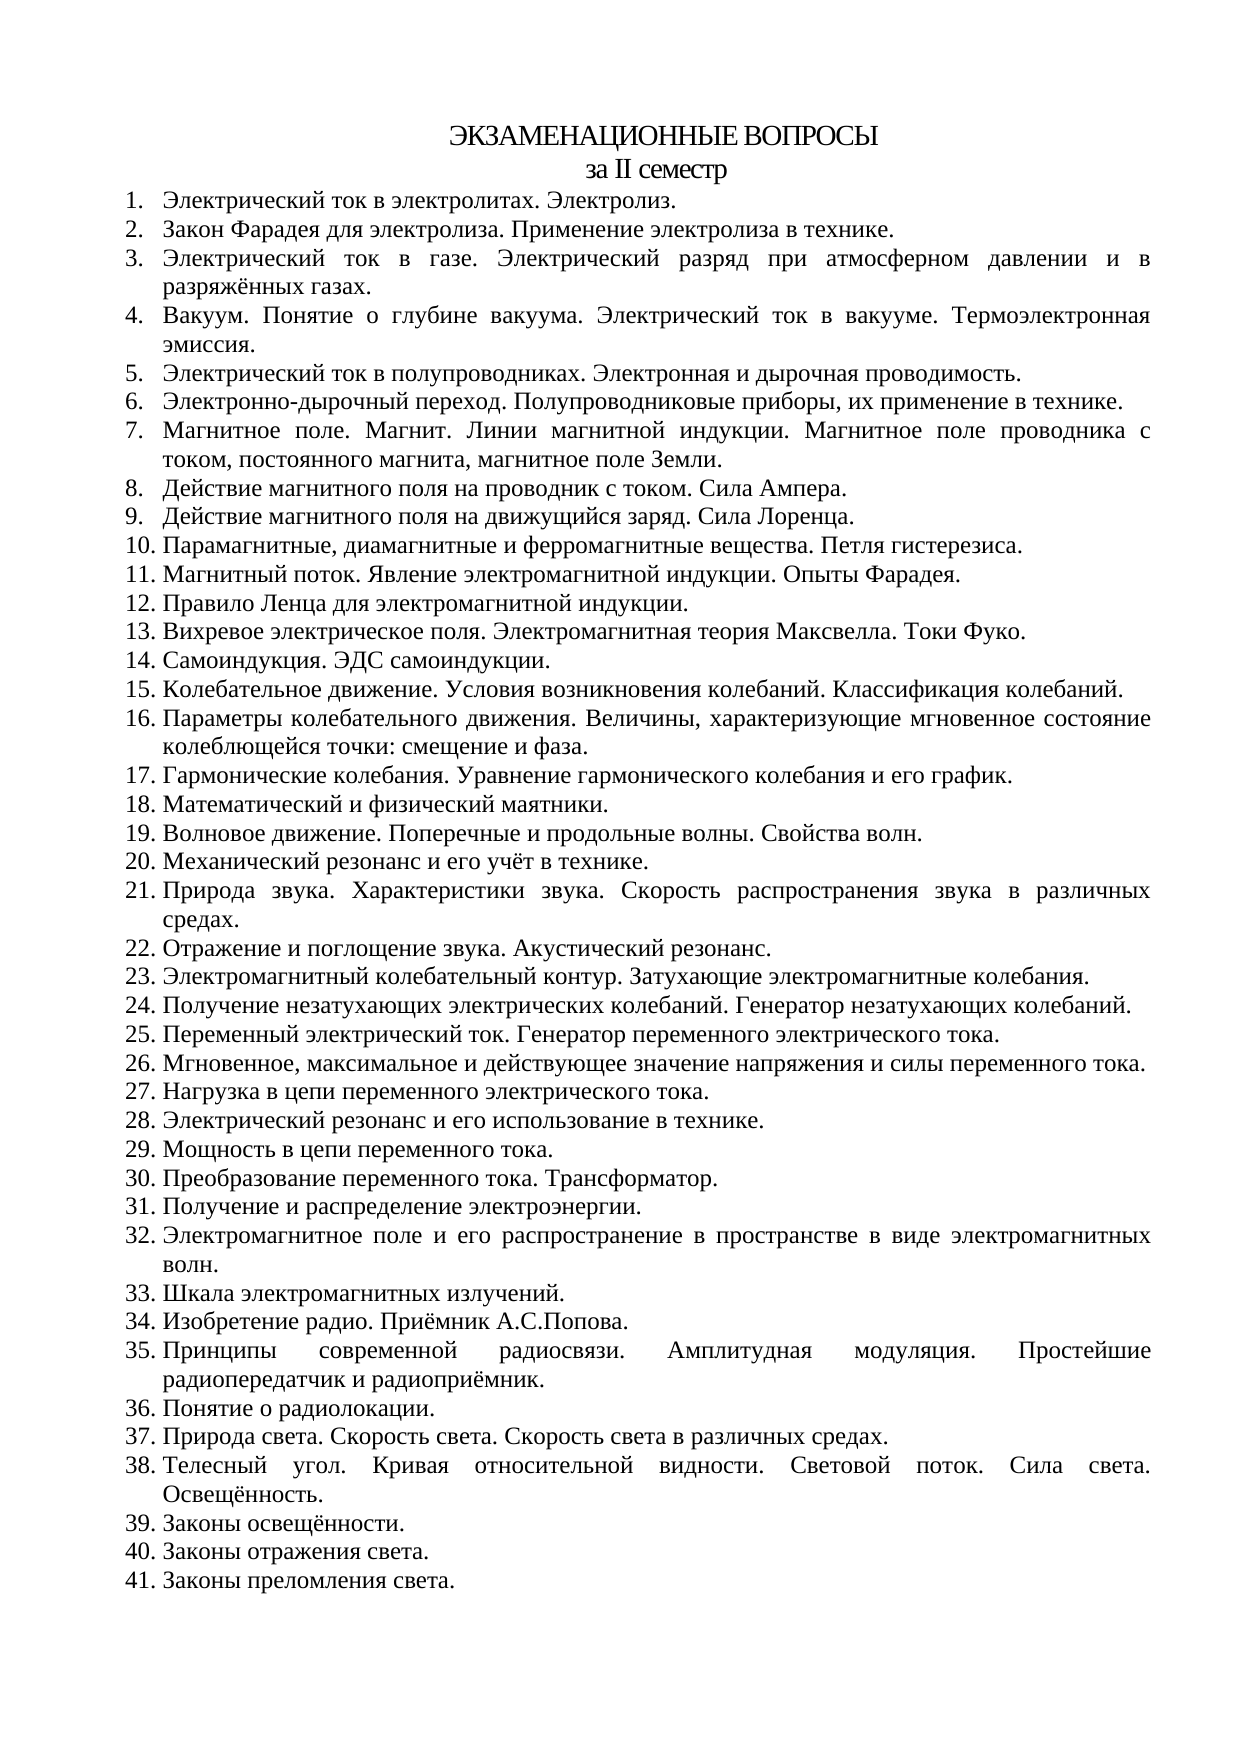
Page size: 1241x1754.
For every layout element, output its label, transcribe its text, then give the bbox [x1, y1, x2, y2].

list Изобретение радио. Приёмник А.С.Попова. [125, 1306, 1152, 1335]
list Получение незатухающих электрических колебаний. Генератор незатухающих колебаний. [125, 990, 1152, 1019]
list Принципы современной радиосвязи. Амплитудная модуляция. Простейшие радиопередатчик и радиоприёмник. [125, 1335, 1152, 1393]
list Законы отражения света. [125, 1536, 1152, 1565]
list Отражение и поглощение звука. Акустический резонанс. [125, 933, 1152, 961]
text за II семестр [162, 152, 1152, 185]
list Электрический ток в полупроводниках. Электронная и дырочная проводимость. [125, 358, 1152, 386]
list Природа звука. Характеристики звука. Скорость распространения звука в различных средах. [125, 875, 1152, 933]
list Природа света. Скорость света. Скорость света в различных средах. [125, 1421, 1152, 1450]
list Телесный угол. Кривая относительной видности. Световой поток. Сила света. Освещённость. [125, 1450, 1152, 1508]
list Мгновенное, максимальное и действующее значение напряжения и силы переменного тока. [125, 1048, 1152, 1076]
list Действие магнитного поля на проводник с током. Сила Ампера. [125, 473, 1152, 501]
list Механический резонанс и его учёт в технике. [125, 846, 1152, 875]
list Параметры колебательного движения. Величины, характеризующие мгновенное состояние колеблющейся точки: смещение и фаза. [125, 703, 1152, 760]
list Магнитное поле. Магнит. Линии магнитной индукции. Магнитное поле проводника с током, постоянного магнита, магнитное поле Земли. [125, 415, 1152, 473]
list Электромагнитное поле и его распространение в пространстве в виде электромагнитных волн. [125, 1220, 1152, 1278]
list Нагрузка в цепи переменного электрического тока. [125, 1076, 1152, 1105]
list Математический и физический маятники. [125, 789, 1152, 818]
list Переменный электрический ток. Генератор переменного электрического тока. [125, 1019, 1152, 1048]
list Электромагнитный колебательный контур. Затухающие электромагнитные колебания. [125, 961, 1152, 990]
list Магнитный поток. Явление электромагнитной индукции. Опыты Фарадея. [125, 559, 1152, 588]
list Законы освещённости. [125, 1508, 1152, 1536]
list Законы преломления света. [125, 1565, 1152, 1594]
list Электронно-дырочный переход. Полупроводниковые приборы, их применение в технике. [125, 386, 1152, 415]
list Получение и распределение электроэнергии. [125, 1191, 1152, 1220]
list Колебательное движение. Условия возникновения колебаний. Классификация колебаний. [125, 674, 1152, 703]
list Электрический ток в газе. Электрический разряд при атмосферном давлении и в разряжённых газах. [125, 243, 1152, 300]
list Действие магнитного поля на движущийся заряд. Сила Лоренца. [125, 501, 1152, 530]
list Мощность в цепи переменного тока. [125, 1134, 1152, 1163]
list Понятие о радиолокации. [125, 1393, 1152, 1421]
list Электрический ток в электролитах. Электролиз. [125, 185, 1152, 214]
list Электрический резонанс и его использование в технике. [125, 1105, 1152, 1134]
list Парамагнитные, диамагнитные и ферромагнитные вещества. Петля гистерезиса. [125, 530, 1152, 559]
text ЭКЗАМЕНАЦИОННЫЕ ВОПРОСЫ [177, 118, 1152, 152]
list Шкала электромагнитных излучений. [125, 1278, 1152, 1306]
list Вихревое электрическое поля. Электромагнитная теория Максвелла. Токи Фуко. [125, 616, 1152, 645]
list Закон Фарадея для электролиза. Применение электролиза в технике. [125, 214, 1152, 243]
list Самоиндукция. ЭДС самоиндукции. [125, 645, 1152, 674]
list Вакуум. Понятие о глубине вакуума. Электрический ток в вакууме. Термоэлектронная эмиссия. [125, 300, 1152, 358]
list Преобразование переменного тока. Трансформатор. [125, 1163, 1152, 1191]
list Волновое движение. Поперечные и продольные волны. Свойства волн. [125, 818, 1152, 846]
list Гармонические колебания. Уравнение гармонического колебания и его график. [125, 760, 1152, 789]
list Правило Ленца для электромагнитной индукции. [125, 588, 1152, 616]
